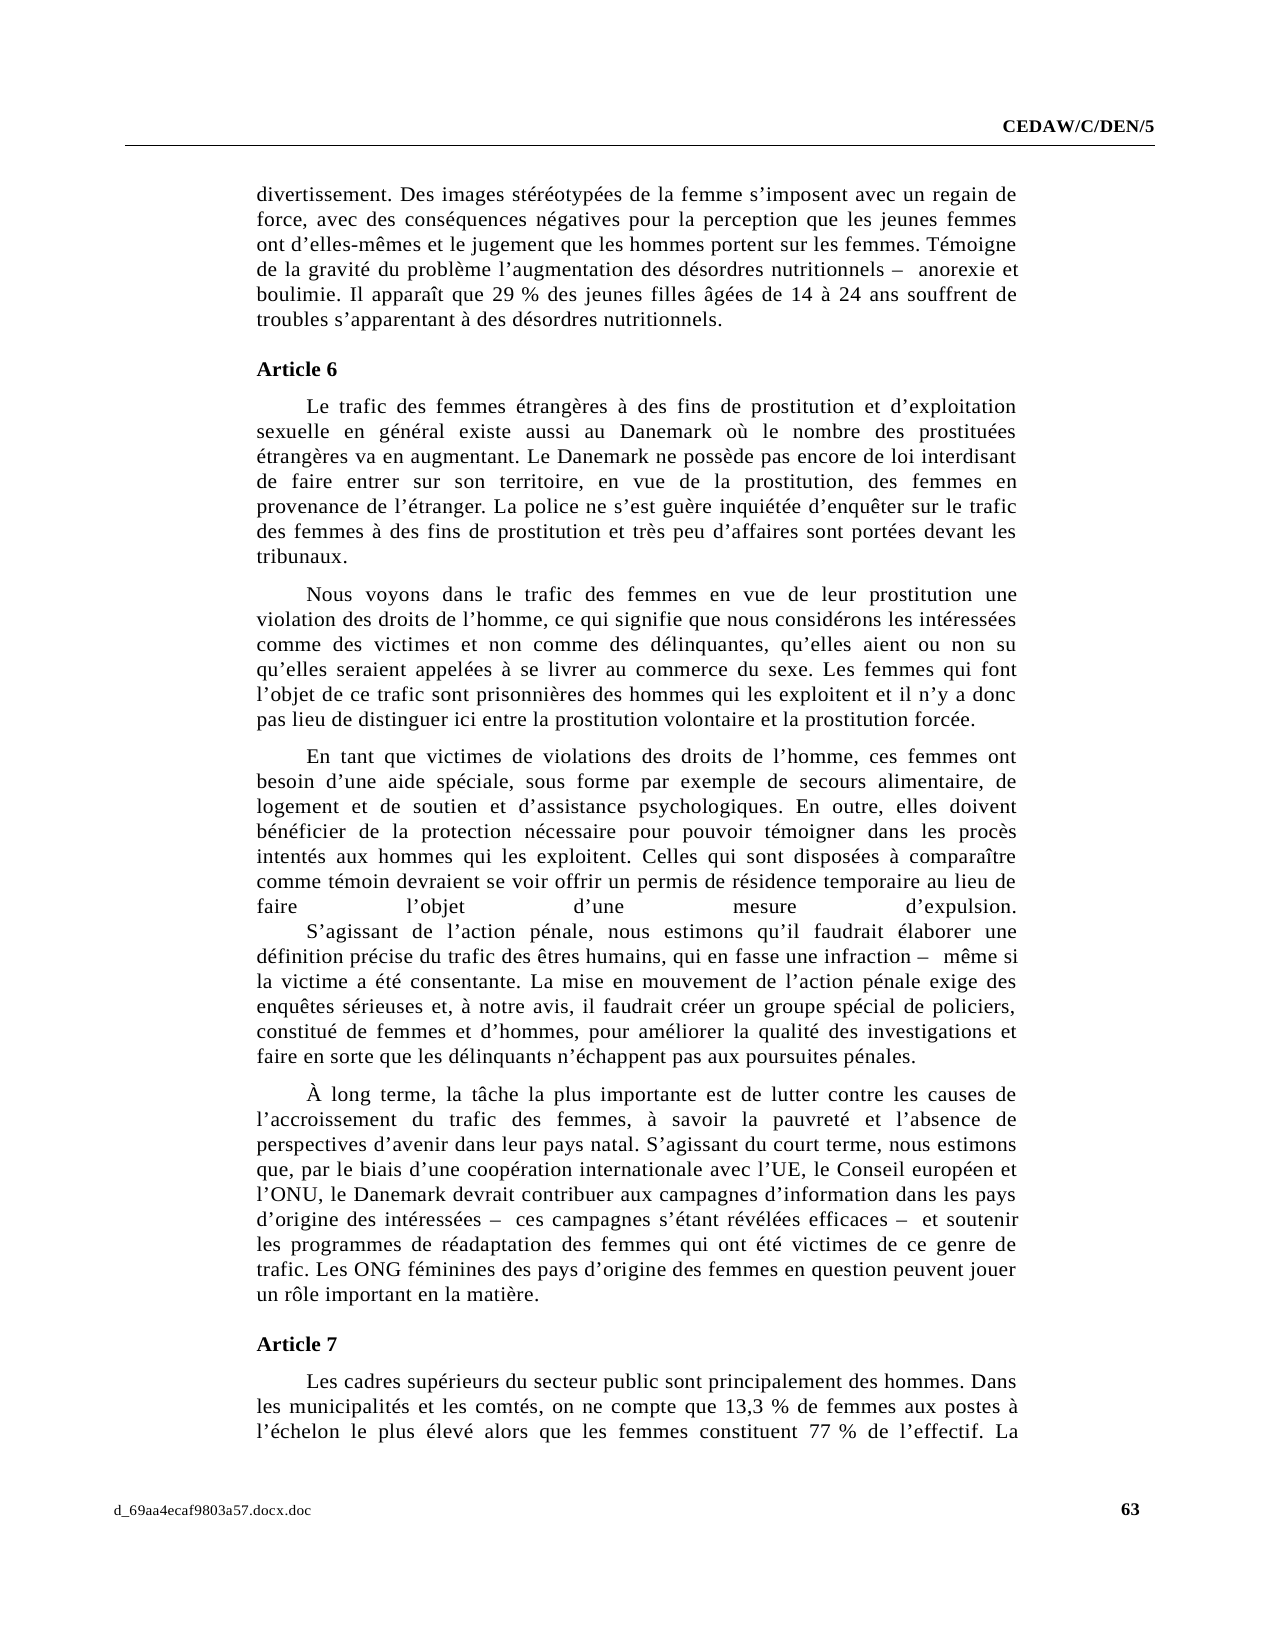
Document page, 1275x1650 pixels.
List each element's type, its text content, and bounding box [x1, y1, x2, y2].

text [256, 181, 1018, 331]
text Article 6 [124, 356, 1019, 381]
text En tant que victimes de violations des droits de l’homme, ces femmes ont besoin d’une aide spéciale, sous forme par exemple de secours alimentaire, de logement et de soutien et d’assistance psychologiques. En outre, elles doivent bénéficier de la protection nécessaire pour pouvoir témoigner dans les procès intentés aux hommes qui les exploitent. Celles qui sont disposées à comparaître comme témoin devraient se voir offrir un permis de résidence temporaire au lieu de faire l’objet d’une mesure d’expulsion. S’agissant de l’action pénale, nous estimons qu’il faudrait élaborer une définition précise du trafic des êtres humains, qui en fasse une infraction – même si la victime a été consentante. La mise en mouvement de l’action pénale exige des enquêtes sérieuses et, à notre avis, il faudrait créer un groupe spécial de policiers, constitué de femmes et d’hommes, pour améliorer la qualité des investigations et faire en sorte que les délinquants n’échappent pas aux poursuites pénales. [256, 744, 1018, 1069]
text Nous voyons dans le trafic des femmes en vue de leur prostitution une violation des droits de l’homme, ce qui signifie que nous considérons les intéressées comme des victimes et non comme des délinquantes, qu’elles aient ou non su qu’elles seraient appelées à se livrer au commerce du sexe. Les femmes qui font l’objet de ce trafic sont prisonnières des hommes qui les exploitent et il n’y a donc pas lieu de distinguer ici entre la prostitution volontaire et la prostitution forcée. [256, 581, 1018, 731]
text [256, 1369, 1018, 1444]
text À long terme, la tâche la plus importante est de lutter contre les causes de l’accroissement du trafic des femmes, à savoir la pauvreté et l’absence de perspectives d’avenir dans leur pays natal. S’agissant du court terme, nous estimons que, par le biais d’une coopération internationale avec l’UE, le Conseil européen et l’ONU, le Danemark devrait contribuer aux campagnes d’information dans les pays d’origine des intéressées – ces campagnes s’étant révélées efficaces – et soutenir les programmes de réadaptation des femmes qui ont été victimes de ce genre de trafic. Les ONG féminines des pays d’origine des femmes en question peuvent jouer un rôle important en la matière. [256, 1081, 1018, 1306]
text Article 7 [124, 1331, 1019, 1356]
text Le trafic des femmes étrangères à des fins de prostitution et d’exploitation sexuelle en général existe aussi au Danemark où le nombre des prostituées étrangères va en augmentant. Le Danemark ne possède pas encore de loi interdisant de faire entrer sur son territoire, en vue de la prostitution, des femmes en provenance de l’étranger. La police ne s’est guère inquiétée d’enquêter sur le trafic des femmes à des fins de prostitution et très peu d’affaires sont portées devant les tribunaux. [256, 394, 1018, 569]
